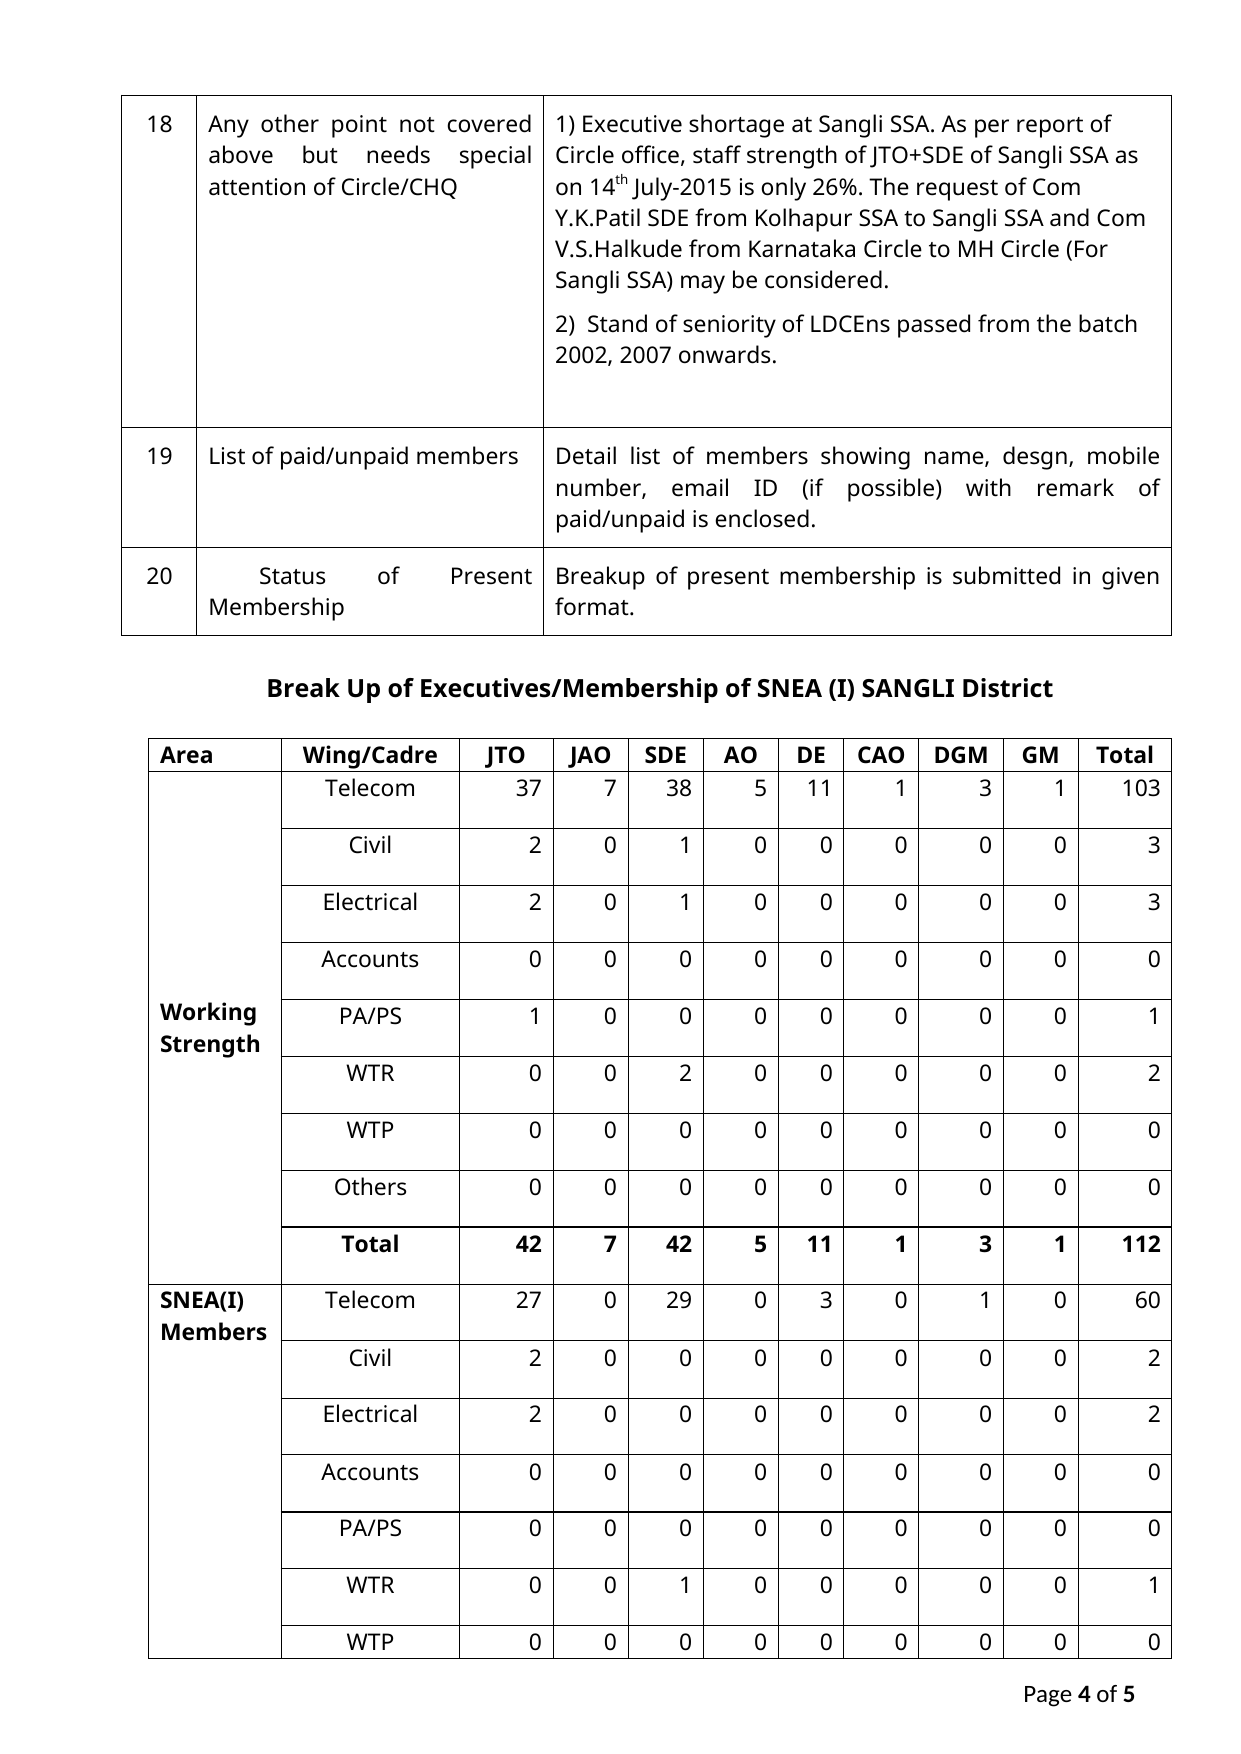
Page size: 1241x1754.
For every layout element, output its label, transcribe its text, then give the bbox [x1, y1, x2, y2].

table_cell 0 [704, 886, 778, 942]
table_cell 1 [1079, 1000, 1171, 1056]
table_cell 0 [629, 1626, 703, 1658]
table_cell 0 [919, 1399, 1003, 1454]
table_cell 2 [629, 1057, 703, 1112]
table_cell 2 [1079, 1399, 1171, 1454]
table_cell 0 [779, 943, 843, 998]
table_cell 0 [844, 943, 918, 998]
table_cell Working Strength [149, 772, 281, 1283]
table_cell 0 [629, 1455, 703, 1511]
table_cell 11 [779, 772, 843, 828]
table_cell 0 [704, 1341, 778, 1397]
table_cell 0 [554, 1513, 628, 1568]
table_cell 0 [919, 1171, 1003, 1226]
table_cell 0 [779, 1171, 843, 1226]
table_cell 0 [554, 1569, 628, 1625]
table_cell Break Up of Executives/Membership of SNEA (I) SANGLI District [149, 636, 1172, 738]
table_cell 0 [919, 1455, 1003, 1511]
table_cell 0 [919, 1569, 1003, 1625]
table_cell 2 [460, 1341, 553, 1397]
table_cell Civil [282, 829, 459, 884]
table_cell 2 [1079, 1057, 1171, 1112]
table_cell 2 [460, 1399, 553, 1454]
table_cell 0 [1079, 1626, 1171, 1658]
table_cell Total [282, 1228, 459, 1283]
table_cell GM [1004, 739, 1078, 771]
table_cell 0 [779, 1341, 843, 1397]
table_cell 0 [1079, 1171, 1171, 1226]
table_cell PA/PS [282, 1513, 459, 1568]
table_cell 0 [1004, 1569, 1078, 1625]
table_cell SNEA(I) Members [149, 1285, 281, 1658]
table_cell 0 [629, 1341, 703, 1397]
table_cell 0 [554, 1000, 628, 1056]
table_cell 0 [779, 1114, 843, 1169]
table_cell 0 [704, 1626, 778, 1658]
table_cell 0 [779, 886, 843, 942]
table_cell 0 [844, 1455, 918, 1511]
table_cell 0 [704, 1057, 778, 1112]
table_cell 2 [460, 886, 553, 942]
table_cell 3 [919, 772, 1003, 828]
table_cell AO [704, 739, 778, 771]
table_cell 0 [779, 1399, 843, 1454]
table_cell 0 [1004, 1000, 1078, 1056]
table_cell 0 [704, 829, 778, 884]
table_cell Electrical [282, 886, 459, 942]
table_cell 0 [704, 1399, 778, 1454]
table_cell 11 [779, 1228, 843, 1283]
table_cell Telecom [282, 1285, 459, 1340]
table_cell 0 [844, 1000, 918, 1056]
table_cell 0 [460, 1513, 553, 1568]
table_cell 5 [704, 772, 778, 828]
table_cell 0 [460, 1569, 553, 1625]
table_cell 112 [1079, 1228, 1171, 1283]
table_cell WTR [282, 1057, 459, 1112]
table_cell 19 [122, 428, 196, 547]
table_cell Status of Present Membership [197, 548, 543, 635]
table_cell 0 [779, 1057, 843, 1112]
table_cell 0 [844, 1171, 918, 1226]
table_cell 0 [629, 1399, 703, 1454]
table_cell 0 [1004, 1171, 1078, 1226]
table_cell 0 [460, 1171, 553, 1226]
table_cell 0 [554, 1341, 628, 1397]
table_cell 1 [1004, 772, 1078, 828]
table_cell 0 [779, 1000, 843, 1056]
table_cell 1 [844, 772, 918, 828]
table_cell 0 [704, 1513, 778, 1568]
table_cell 0 [460, 1455, 553, 1511]
table_cell 0 [844, 1626, 918, 1658]
table_cell 0 [919, 1057, 1003, 1112]
table_cell 1 [844, 1228, 918, 1283]
table_cell 0 [704, 943, 778, 998]
table_cell 0 [919, 886, 1003, 942]
table_cell 27 [460, 1285, 553, 1340]
table_cell Area [149, 739, 281, 771]
table_cell 0 [779, 1626, 843, 1658]
table_cell 0 [779, 829, 843, 884]
table_cell 0 [460, 943, 553, 998]
table_cell 0 [1004, 1285, 1078, 1340]
table_cell 0 [629, 943, 703, 998]
table_cell 0 [919, 1513, 1003, 1568]
table_cell 0 [919, 1000, 1003, 1056]
table_cell 0 [1004, 1513, 1078, 1568]
table_cell 0 [704, 1114, 778, 1169]
table_cell 1 [1079, 1569, 1171, 1625]
table_cell 0 [1079, 1114, 1171, 1169]
table_cell 2 [460, 829, 553, 884]
table_cell 3 [919, 1228, 1003, 1283]
table_cell 0 [1004, 1341, 1078, 1397]
table_cell Total [1079, 739, 1171, 771]
table_cell 37 [460, 772, 553, 828]
table_cell 5 [704, 1228, 778, 1283]
table_cell 0 [554, 943, 628, 998]
table_cell 0 [460, 1626, 553, 1658]
table_cell 0 [844, 1569, 918, 1625]
table_cell 7 [554, 772, 628, 828]
table_cell 18 [122, 96, 196, 427]
table_cell 42 [460, 1228, 553, 1283]
table_cell 0 [629, 1171, 703, 1226]
table_cell 29 [629, 1285, 703, 1340]
table_cell 0 [704, 1569, 778, 1625]
table_cell Accounts [282, 943, 459, 998]
table_cell JAO [554, 739, 628, 771]
table_cell Any other point not covered above but needs special attention of Circle/CHQ [197, 96, 543, 427]
table_cell 0 [919, 1341, 1003, 1397]
table_cell 1 [629, 829, 703, 884]
table_cell Wing/Cadre [282, 739, 459, 771]
table_cell WTP [282, 1114, 459, 1169]
table_cell 0 [919, 943, 1003, 998]
table_cell 1 [629, 886, 703, 942]
table_cell 2 [1079, 1341, 1171, 1397]
table_cell 0 [554, 886, 628, 942]
table_cell Detail list of members showing name, desgn, mobile number, email ID (if possible) with remark of paid/unpaid is enclosed. [544, 428, 1171, 547]
table_cell 1 [460, 1000, 553, 1056]
table_cell 0 [554, 1285, 628, 1340]
table_cell 0 [629, 1000, 703, 1056]
table_cell 0 [1004, 1114, 1078, 1169]
table_cell 0 [629, 1513, 703, 1568]
table_cell Civil [282, 1341, 459, 1397]
table_cell 3 [1079, 886, 1171, 942]
table_cell 3 [779, 1285, 843, 1340]
table_cell 0 [1079, 1513, 1171, 1568]
table_cell 0 [554, 829, 628, 884]
table_cell Breakup of present membership is submitted in given format. [544, 548, 1171, 635]
table_cell SDE [629, 739, 703, 771]
table_cell DGM [919, 739, 1003, 771]
table_cell 0 [704, 1455, 778, 1511]
table_cell 0 [554, 1057, 628, 1112]
table_cell 103 [1079, 772, 1171, 828]
table_cell WTP [282, 1626, 459, 1658]
table_cell 0 [919, 829, 1003, 884]
table_cell 0 [704, 1285, 778, 1340]
table_cell Telecom [282, 772, 459, 828]
table_cell 38 [629, 772, 703, 828]
table_cell WTR [282, 1569, 459, 1625]
table_cell DE [779, 739, 843, 771]
table_cell 0 [704, 1000, 778, 1056]
table_cell 0 [844, 1399, 918, 1454]
table_cell 0 [629, 1114, 703, 1169]
table_cell 0 [779, 1569, 843, 1625]
table_cell 0 [1004, 886, 1078, 942]
table_cell Others [282, 1171, 459, 1226]
table_cell Electrical [282, 1399, 459, 1454]
table_cell 0 [554, 1114, 628, 1169]
table_cell 0 [554, 1626, 628, 1658]
table_cell 0 [460, 1057, 553, 1112]
table_cell 0 [844, 1341, 918, 1397]
table_cell 3 [1079, 829, 1171, 884]
table_cell 0 [554, 1455, 628, 1511]
table_cell 0 [1079, 943, 1171, 998]
table_cell 0 [554, 1171, 628, 1226]
table_cell 0 [919, 1114, 1003, 1169]
table_cell 1) Executive shortage at Sangli SSA. As per report of Circle office, staff strength of JTO+SDE of Sangli SSA as on 14th July-2015 is only 26%. The request of Com Y.K.Patil SDE from Kolhapur SSA to Sangli SSA and Com V.S.Halkude from Karnataka Circle to MH Circle (For Sangli SSA) may be considered. 2) Stand of seniority of LDCEns passed from the batch 2002, 2007 onwards. [544, 96, 1171, 427]
table_cell 0 [1004, 943, 1078, 998]
table_cell 0 [844, 1057, 918, 1112]
table_cell JTO [460, 739, 553, 771]
table_cell Accounts [282, 1455, 459, 1511]
table_cell 0 [1004, 1057, 1078, 1112]
table_cell 60 [1079, 1285, 1171, 1340]
table_cell 0 [844, 1114, 918, 1169]
table_cell 42 [629, 1228, 703, 1283]
table_cell 0 [919, 1626, 1003, 1658]
table_cell 0 [1004, 1399, 1078, 1454]
table_cell PA/PS [282, 1000, 459, 1056]
table_cell 0 [844, 1285, 918, 1340]
table_cell 0 [779, 1455, 843, 1511]
table_cell List of paid/unpaid members [197, 428, 543, 547]
table_cell 0 [844, 1513, 918, 1568]
table_cell 0 [1079, 1455, 1171, 1511]
table_cell 0 [1004, 1626, 1078, 1658]
table_cell 0 [844, 886, 918, 942]
table_cell 0 [1004, 829, 1078, 884]
table_cell 0 [554, 1399, 628, 1454]
table_cell 0 [844, 829, 918, 884]
table_cell 0 [704, 1171, 778, 1226]
table_cell 1 [1004, 1228, 1078, 1283]
table_cell 1 [919, 1285, 1003, 1340]
table_cell 0 [460, 1114, 553, 1169]
table_cell 7 [554, 1228, 628, 1283]
table_cell 1 [629, 1569, 703, 1625]
table_cell 0 [1004, 1455, 1078, 1511]
table_cell 0 [779, 1513, 843, 1568]
table_cell 20 [122, 548, 196, 635]
table_cell CAO [844, 739, 918, 771]
